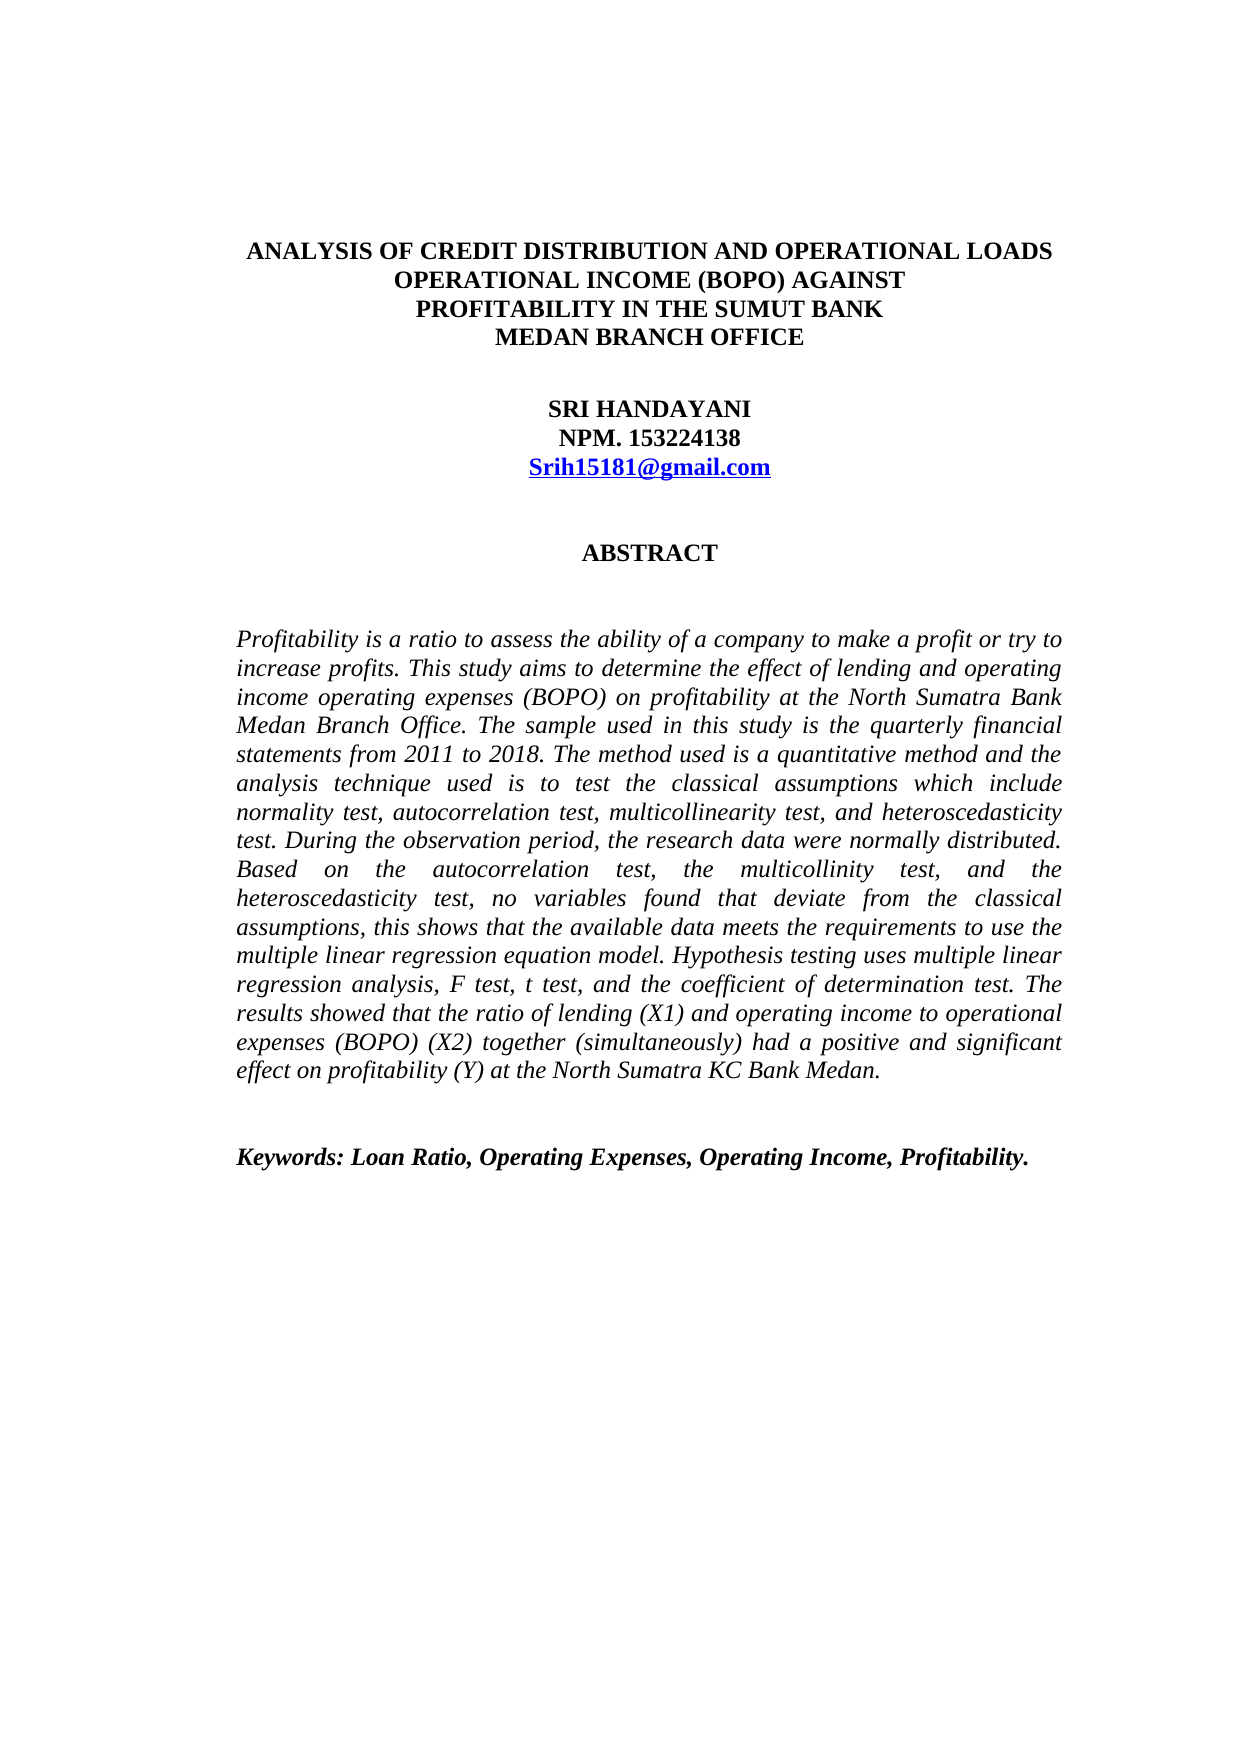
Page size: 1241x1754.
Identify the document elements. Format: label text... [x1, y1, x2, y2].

text PROFITABILITY IN THE SUMUT BANK [236, 294, 1063, 322]
text MEDAN BRANCH OFFICE [236, 322, 1063, 351]
text Keywords: Loan Ratio, Operating Expenses, Operating Income, Profitability. [236, 1142, 1063, 1171]
text SRI HANDAYANI [236, 394, 1063, 423]
text ABSTRACT [236, 538, 1063, 567]
text Srih15181@gmail.com [236, 452, 1063, 481]
text Profitability is a ratio to assess the ability of a company to make a profit or try to increase profits. This study aims to determine the effect of lending and operating income operating expenses (BOPO) on profitability at the North Sumatra Bank Medan Branch Office. The sample used in this study is the quarterly financial statements from 2011 to 2018. The method used is a quantitative method and the analysis technique used is to test the classical assumptions which include normality test, autocorrelation test, multicollinearity test, and heteroscedasticity test. During the observation period, the research data were normally distributed. Based on the autocorrelation test, the multicollinity test, and the heteroscedasticity test, no variables found that deviate from the classical assumptions, this shows that the available data meets the requirements to use the multiple linear regression equation model. Hypothesis testing uses multiple linear regression analysis, F test, t test, and the coefficient of determination test. The results showed that the ratio of lending (X1) and operating income to operational expenses (BOPO) (X2) together (simultaneously) had a positive and significant effect on profitability (Y) at the North Sumatra KC Bank Medan. [236, 624, 1063, 1084]
text NPM. 153224138 [236, 423, 1063, 452]
text ANALYSIS OF CREDIT DISTRIBUTION AND OPERATIONAL LOADS OPERATIONAL INCOME (BOPO) AGAINST [236, 236, 1063, 294]
